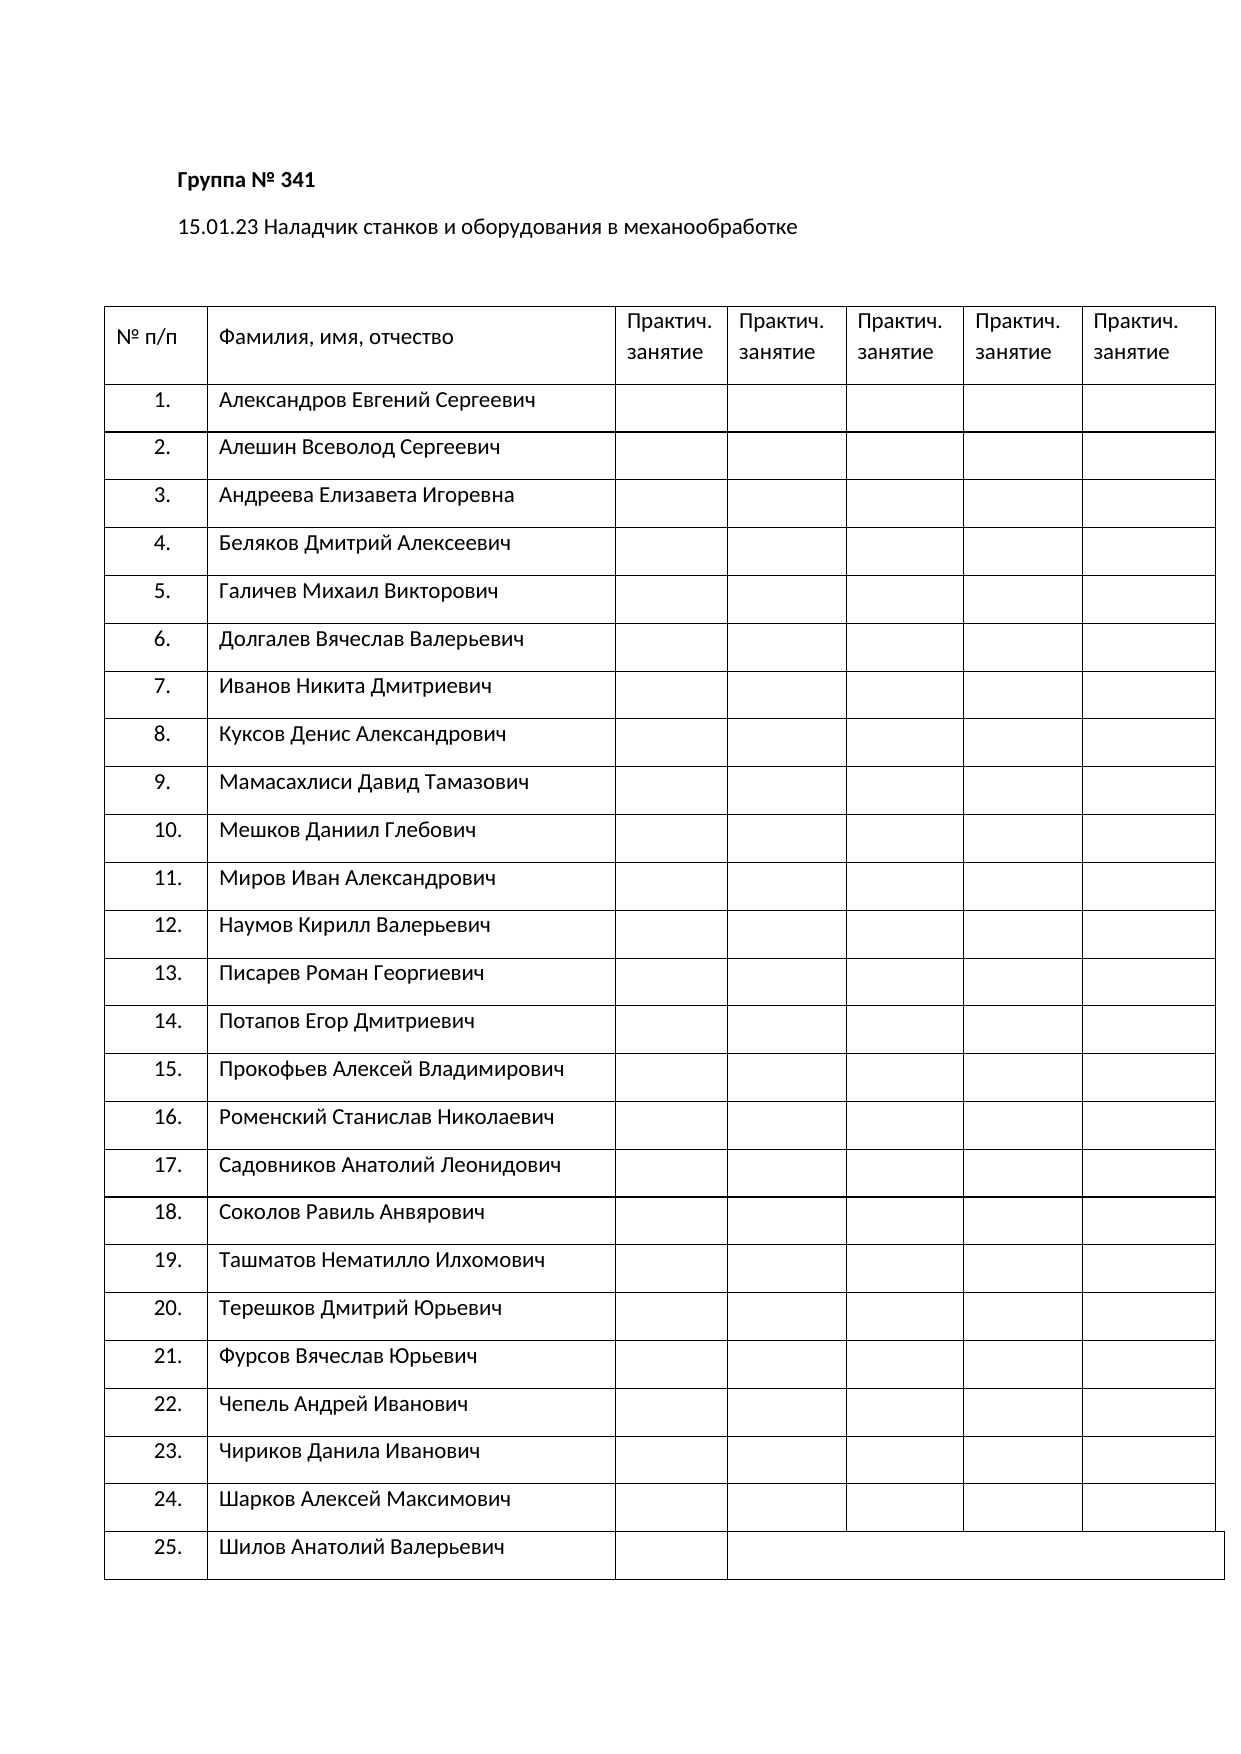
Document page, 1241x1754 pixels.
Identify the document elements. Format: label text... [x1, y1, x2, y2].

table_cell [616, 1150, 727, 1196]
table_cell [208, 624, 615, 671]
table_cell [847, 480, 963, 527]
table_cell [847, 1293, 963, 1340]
text 15.01.23 Наладчик станков и оборудования в механообработке [177, 212, 1152, 240]
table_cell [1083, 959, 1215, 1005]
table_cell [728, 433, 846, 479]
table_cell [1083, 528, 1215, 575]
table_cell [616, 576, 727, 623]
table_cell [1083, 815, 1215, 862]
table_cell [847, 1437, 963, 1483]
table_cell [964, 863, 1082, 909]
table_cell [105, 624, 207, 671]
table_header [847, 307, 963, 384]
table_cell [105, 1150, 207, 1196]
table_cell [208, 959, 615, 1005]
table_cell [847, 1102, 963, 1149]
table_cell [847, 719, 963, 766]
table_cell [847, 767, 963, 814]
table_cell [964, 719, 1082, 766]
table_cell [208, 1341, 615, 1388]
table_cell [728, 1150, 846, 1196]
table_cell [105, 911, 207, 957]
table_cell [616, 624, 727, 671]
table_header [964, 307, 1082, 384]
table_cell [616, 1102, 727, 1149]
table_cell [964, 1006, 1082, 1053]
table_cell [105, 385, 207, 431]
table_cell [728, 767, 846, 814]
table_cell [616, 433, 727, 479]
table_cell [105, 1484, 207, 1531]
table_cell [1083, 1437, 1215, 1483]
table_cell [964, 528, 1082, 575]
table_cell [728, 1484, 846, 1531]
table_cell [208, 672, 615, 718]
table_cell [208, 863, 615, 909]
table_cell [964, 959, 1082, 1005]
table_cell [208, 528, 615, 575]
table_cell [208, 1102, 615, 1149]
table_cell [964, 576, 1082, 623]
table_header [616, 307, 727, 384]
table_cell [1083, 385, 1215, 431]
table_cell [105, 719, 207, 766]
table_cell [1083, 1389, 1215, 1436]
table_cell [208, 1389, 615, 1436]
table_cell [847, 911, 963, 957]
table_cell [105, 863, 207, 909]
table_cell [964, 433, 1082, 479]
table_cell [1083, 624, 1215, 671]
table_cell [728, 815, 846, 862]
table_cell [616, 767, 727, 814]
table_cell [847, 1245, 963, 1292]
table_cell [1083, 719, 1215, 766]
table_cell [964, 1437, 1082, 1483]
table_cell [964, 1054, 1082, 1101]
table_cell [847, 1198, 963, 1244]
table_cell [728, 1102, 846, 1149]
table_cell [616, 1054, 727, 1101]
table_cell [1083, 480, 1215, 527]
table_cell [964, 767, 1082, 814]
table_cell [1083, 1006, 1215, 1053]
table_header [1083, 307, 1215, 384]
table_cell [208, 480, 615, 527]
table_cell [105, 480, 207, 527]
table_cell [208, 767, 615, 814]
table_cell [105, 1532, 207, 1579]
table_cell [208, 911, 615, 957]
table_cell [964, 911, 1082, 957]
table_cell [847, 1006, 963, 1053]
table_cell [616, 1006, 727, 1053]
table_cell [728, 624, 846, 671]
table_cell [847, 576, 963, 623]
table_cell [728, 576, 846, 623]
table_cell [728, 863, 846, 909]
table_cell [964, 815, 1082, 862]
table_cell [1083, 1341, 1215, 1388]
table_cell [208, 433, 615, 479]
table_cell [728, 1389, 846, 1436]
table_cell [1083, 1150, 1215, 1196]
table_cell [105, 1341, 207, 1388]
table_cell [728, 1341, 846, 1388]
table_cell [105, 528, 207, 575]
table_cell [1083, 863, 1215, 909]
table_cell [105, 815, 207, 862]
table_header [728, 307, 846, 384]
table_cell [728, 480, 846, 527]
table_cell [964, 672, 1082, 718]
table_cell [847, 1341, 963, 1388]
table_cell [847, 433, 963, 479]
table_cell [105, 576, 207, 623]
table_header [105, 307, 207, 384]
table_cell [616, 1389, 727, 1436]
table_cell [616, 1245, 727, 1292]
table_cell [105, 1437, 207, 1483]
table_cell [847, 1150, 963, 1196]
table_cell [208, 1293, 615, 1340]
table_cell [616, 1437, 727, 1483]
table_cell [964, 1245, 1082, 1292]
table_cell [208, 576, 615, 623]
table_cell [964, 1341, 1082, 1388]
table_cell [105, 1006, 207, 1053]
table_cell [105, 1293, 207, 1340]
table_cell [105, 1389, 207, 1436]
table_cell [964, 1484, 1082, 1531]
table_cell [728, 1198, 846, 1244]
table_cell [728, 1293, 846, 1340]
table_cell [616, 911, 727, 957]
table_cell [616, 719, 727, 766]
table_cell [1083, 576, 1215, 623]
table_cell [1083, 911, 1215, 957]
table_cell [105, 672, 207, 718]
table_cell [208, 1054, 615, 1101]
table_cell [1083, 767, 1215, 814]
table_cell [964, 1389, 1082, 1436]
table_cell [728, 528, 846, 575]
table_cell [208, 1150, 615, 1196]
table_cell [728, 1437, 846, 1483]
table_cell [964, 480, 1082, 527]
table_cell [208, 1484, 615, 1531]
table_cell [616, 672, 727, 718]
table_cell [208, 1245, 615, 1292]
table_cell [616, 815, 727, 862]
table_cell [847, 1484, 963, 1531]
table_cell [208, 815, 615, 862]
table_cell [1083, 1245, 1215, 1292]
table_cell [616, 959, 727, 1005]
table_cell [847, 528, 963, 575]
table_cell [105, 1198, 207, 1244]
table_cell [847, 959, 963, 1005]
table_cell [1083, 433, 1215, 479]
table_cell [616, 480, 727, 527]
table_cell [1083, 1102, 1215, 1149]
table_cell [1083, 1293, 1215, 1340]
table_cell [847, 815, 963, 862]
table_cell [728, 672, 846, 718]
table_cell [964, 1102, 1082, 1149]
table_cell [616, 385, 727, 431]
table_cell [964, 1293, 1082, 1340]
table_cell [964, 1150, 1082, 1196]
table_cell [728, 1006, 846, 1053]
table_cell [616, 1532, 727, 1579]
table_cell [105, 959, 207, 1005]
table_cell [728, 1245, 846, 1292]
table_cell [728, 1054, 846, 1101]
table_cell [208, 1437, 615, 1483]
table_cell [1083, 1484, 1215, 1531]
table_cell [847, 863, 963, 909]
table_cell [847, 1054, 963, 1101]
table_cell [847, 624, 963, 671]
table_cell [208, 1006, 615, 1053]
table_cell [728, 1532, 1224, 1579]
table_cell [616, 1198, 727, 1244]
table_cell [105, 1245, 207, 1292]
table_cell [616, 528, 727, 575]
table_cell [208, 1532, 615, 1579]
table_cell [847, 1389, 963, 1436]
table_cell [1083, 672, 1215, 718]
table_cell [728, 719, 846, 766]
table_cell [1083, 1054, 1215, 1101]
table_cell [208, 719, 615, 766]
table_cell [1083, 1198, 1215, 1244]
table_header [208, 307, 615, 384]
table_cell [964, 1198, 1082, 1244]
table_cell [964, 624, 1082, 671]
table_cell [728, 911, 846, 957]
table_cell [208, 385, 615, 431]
text Группа № 341 [177, 165, 1152, 193]
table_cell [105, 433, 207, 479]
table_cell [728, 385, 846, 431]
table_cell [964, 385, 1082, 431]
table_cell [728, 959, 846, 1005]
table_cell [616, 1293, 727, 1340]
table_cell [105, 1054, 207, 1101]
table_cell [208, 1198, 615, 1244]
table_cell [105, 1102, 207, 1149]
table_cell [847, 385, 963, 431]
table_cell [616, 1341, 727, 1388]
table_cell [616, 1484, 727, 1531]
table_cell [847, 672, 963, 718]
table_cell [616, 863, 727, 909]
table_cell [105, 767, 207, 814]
